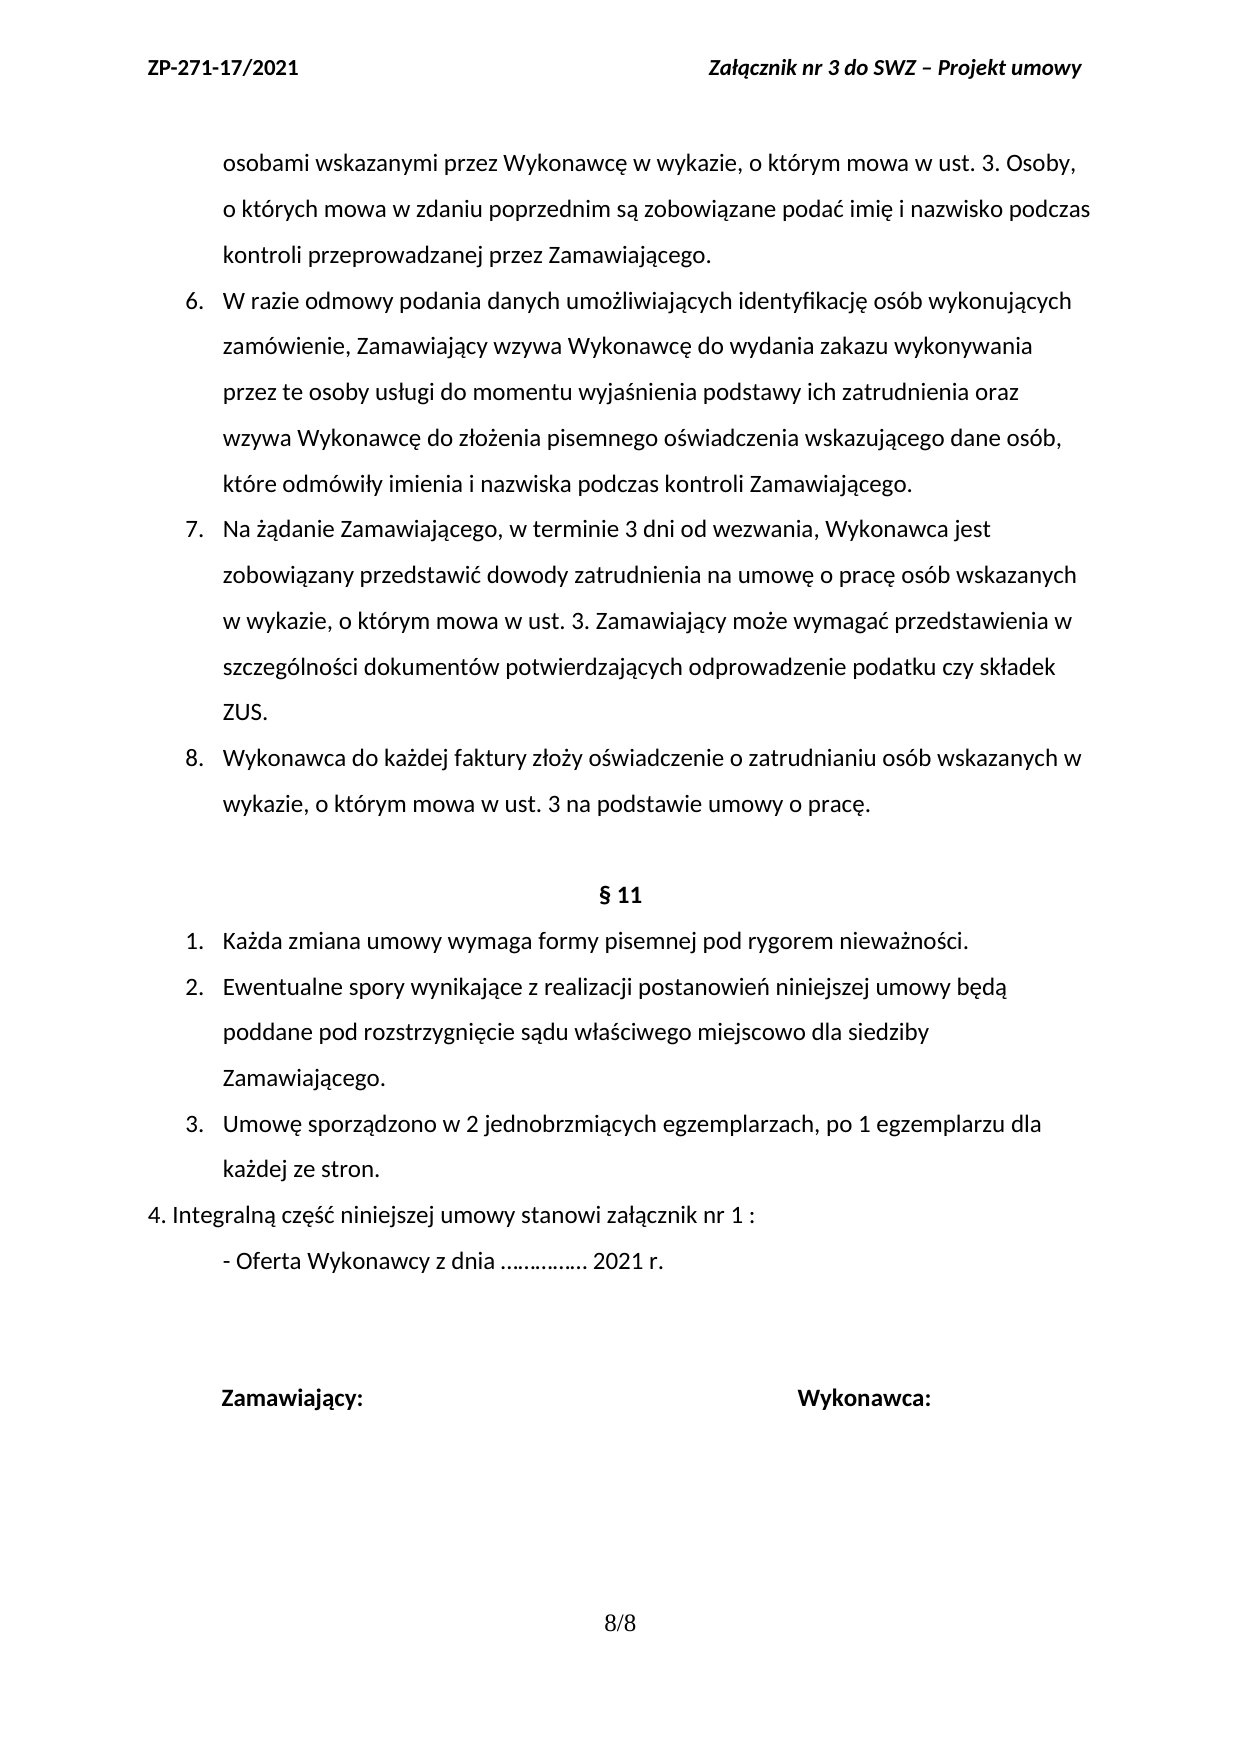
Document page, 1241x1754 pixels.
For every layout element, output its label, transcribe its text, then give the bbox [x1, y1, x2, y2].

list Umowę sporządzono w 2 jednobrzmiących egzemplarzach, po 1 egzemplarzu dla każdej ze stron. [185, 1108, 1093, 1184]
list Każda zmiana umowy wymaga formy pisemnej pod rygorem nieważności. [185, 925, 1093, 956]
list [185, 148, 1093, 269]
list Wykonawca do każdej faktury złoży oświadczenie o zatrudnianiu osób wskazanych w wykazie, o którym mowa w ust. 3 na podstawie umowy o pracę. [185, 742, 1093, 818]
text - Oferta Wykonawcy z dnia …………… 2021 r. [223, 1245, 1093, 1276]
text § 11 [148, 879, 1093, 910]
text 4. Integralną część niniejszej umowy stanowi załącznik nr 1 : [148, 1199, 1093, 1230]
text Zamawiający: Wykonawca: [148, 1382, 1093, 1413]
list Na żądanie Zamawiającego, w terminie 3 dni od wezwania, Wykonawca jest zobowiązany przedstawić dowody zatrudnienia na umowę o pracę osób wskazanych w wykazie, o którym mowa w ust. 3. Zamawiający może wymagać przedstawienia w szczególności dokumentów potwierdzających odprowadzenie podatku czy składek ZUS. [185, 513, 1093, 727]
list Ewentualne spory wynikające z realizacji postanowień niniejszej umowy będą poddane pod rozstrzygnięcie sądu właściwego miejscowo dla siedziby Zamawiającego. [185, 971, 1093, 1093]
list W razie odmowy podania danych umożliwiających identyfikację osób wykonujących zamówienie, Zamawiający wzywa Wykonawcę do wydania zakazu wykonywania przez te osoby usługi do momentu wyjaśnienia podstawy ich zatrudnienia oraz wzywa Wykonawcę do złożenia pisemnego oświadczenia wskazującego dane osób, które odmówiły imienia i nazwiska podczas kontroli Zamawiającego. [185, 285, 1093, 498]
